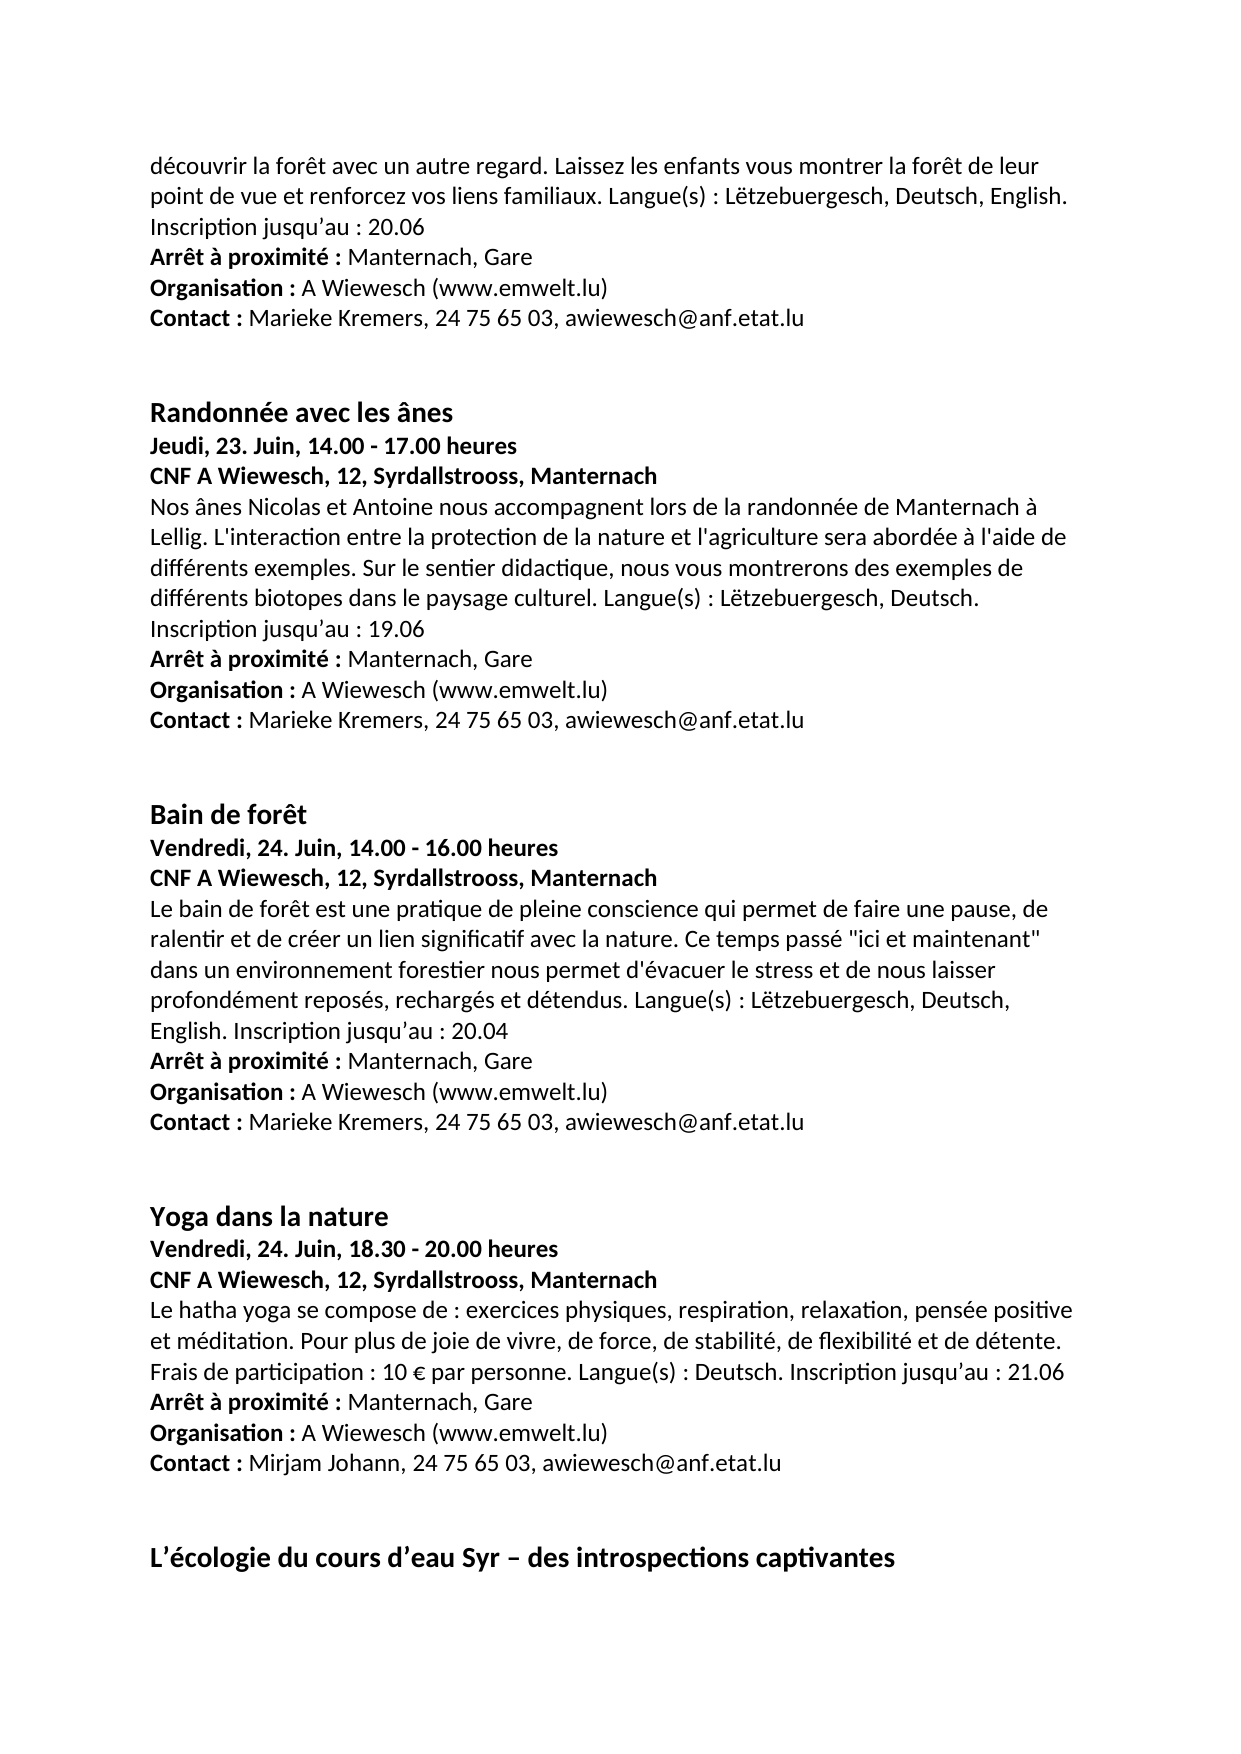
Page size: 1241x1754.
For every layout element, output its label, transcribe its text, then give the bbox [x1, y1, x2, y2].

text CNF A Wiewesch, 12, Syrdallstrooss, Manternach [150, 862, 1090, 893]
text Nos ânes Nicolas et Antoine nous accompagnent lors de la randonnée de Manternach à Lellig. L'interaction entre la protection de la nature et l'agriculture sera abordée à l'aide de différents exemples. Sur le sentier didactique, nous vous montrerons des exemples de différents biotopes dans le paysage culturel. Langue(s) : Lëtzebuergesch, Deutsch. Inscription jusqu’au : 19.06 [150, 491, 1090, 643]
text Contact : Marieke Kremers, 24 75 65 03, awiewesch@anf.etat.lu Randonnée avec les ânes [150, 303, 1090, 430]
text Jeudi, 23. Juin, 14.00 - 17.00 heures [150, 430, 1090, 460]
text Le hatha yoga se compose de : exercices physiques, respiration, relaxation, pensée positive et méditation. Pour plus de joie de vivre, de force, de stabilité, de flexibilité et de détente. Frais de participation : 10 € par personne. Langue(s) : Deutsch. Inscription jusqu’au : 21.06 [150, 1294, 1090, 1386]
text Contact : Marieke Kremers, 24 75 65 03, awiewesch@anf.etat.lu Yoga dans la nature [150, 1106, 1090, 1233]
text Organisation : A Wiewesch (www.emwelt.lu) [150, 1417, 1090, 1447]
text Arrêt à proximité : Manternach, Gare [150, 643, 1090, 674]
text Arrêt à proximité : Manternach, Gare [150, 1045, 1090, 1076]
text Le bain de forêt est une pratique de pleine conscience qui permet de faire une pause, de ralentir et de créer un lien significatif avec la nature. Ce temps passé "ici et maintenant" dans un environnement forestier nous permet d'évacuer le stress et de nous laisser profondément reposés, rechargés et détendus. Langue(s) : Lëtzebuergesch, Deutsch, English. Inscription jusqu’au : 20.04 [150, 893, 1090, 1045]
text Organisation : A Wiewesch (www.emwelt.lu) [150, 1076, 1090, 1106]
text Vendredi, 24. Juin, 18.30 - 20.00 heures [150, 1233, 1090, 1264]
text Vendredi, 24. Juin, 14.00 - 16.00 heures [150, 832, 1090, 862]
text Organisation : A Wiewesch (www.emwelt.lu) [150, 674, 1090, 704]
text Contact : Mirjam Johann, 24 75 65 03, awiewesch@anf.etat.lu L’écologie du cours d’eau Syr – des introspections captivantes [150, 1447, 1090, 1574]
text Organisation : A Wiewesch (www.emwelt.lu) [150, 272, 1090, 303]
text Arrêt à proximité : Manternach, Gare [150, 242, 1090, 272]
text Arrêt à proximité : Manternach, Gare [150, 1386, 1090, 1417]
text Contact : Marieke Kremers, 24 75 65 03, awiewesch@anf.etat.lu Bain de forêt [150, 704, 1090, 832]
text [150, 150, 1090, 242]
text CNF A Wiewesch, 12, Syrdallstrooss, Manternach [150, 1264, 1090, 1294]
text CNF A Wiewesch, 12, Syrdallstrooss, Manternach [150, 460, 1090, 491]
